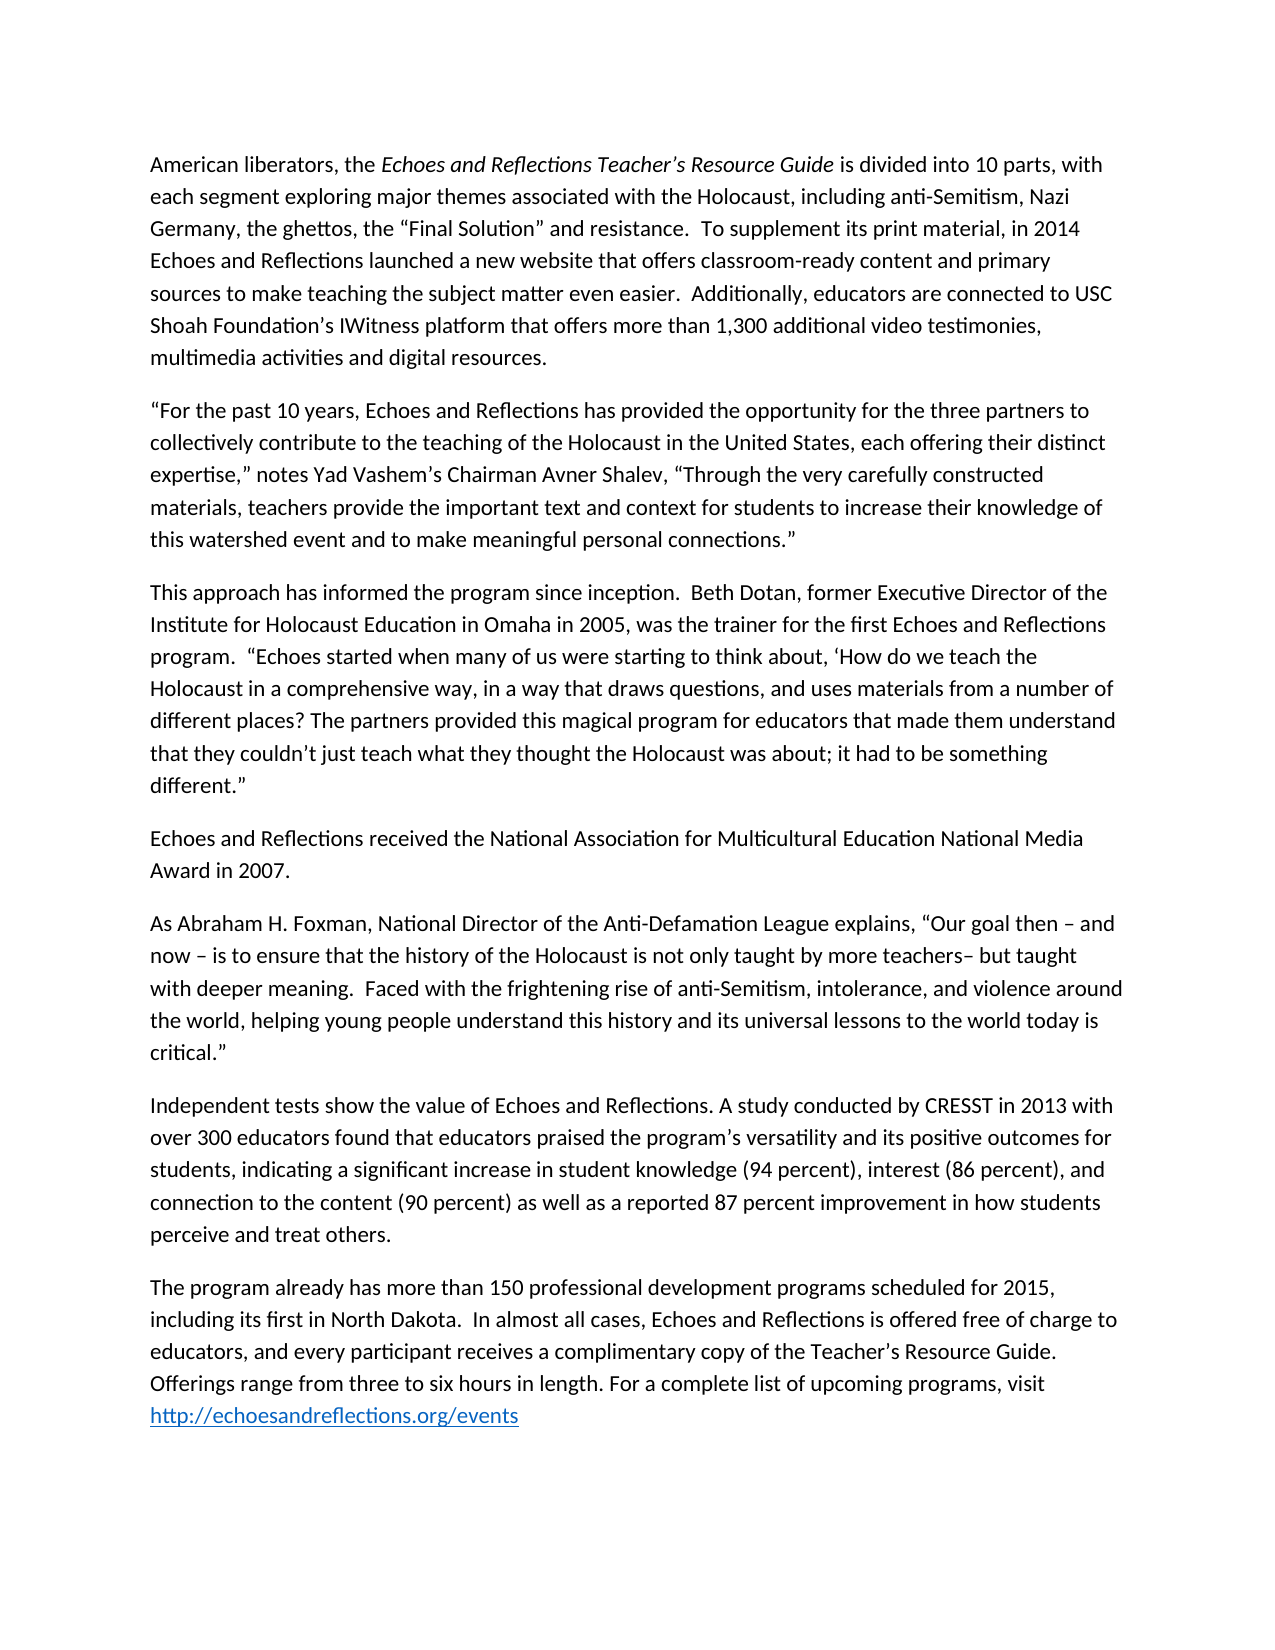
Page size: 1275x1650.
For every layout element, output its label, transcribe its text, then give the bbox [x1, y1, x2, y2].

text Independent tests show the value of Echoes and Reflections. A study conducted by CRESST in 2013 with over 300 educators found that educators praised the program’s versatility and its positive outcomes for students, indicating a significant increase in student knowledge (94 percent), interest (86 percent), and connection to the content (90 percent) as well as a reported 87 percent improvement in how students perceive and treat others. [150, 1091, 1125, 1248]
text Echoes and Reflections received the National Association for Multicultural Education National Media Award in 2007. [150, 824, 1125, 884]
text As Abraham H. Foxman, National Director of the Anti-Defamation League explains, “Our goal then – and now – is to ensure that the history of the Holocaust is not only taught by more teachers– but taught with deeper meaning. Faced with the frightening rise of anti-Semitism, intolerance, and violence around the world, helping young people understand this history and its universal lessons to the world today is critical.” [150, 909, 1125, 1066]
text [150, 150, 1125, 371]
text The program already has more than 150 professional development programs scheduled for 2015, including its first in North Dakota. In almost all cases, Echoes and Reflections is offered free of charge to educators, and every participant receives a complimentary copy of the Teacher’s Resource Guide. Offerings range from three to six hours in length. For a complete list of upcoming programs, visit http://echoesandreflections.org/events [150, 1273, 1125, 1429]
text This approach has informed the program since inception. Beth Dotan, former Executive Director of the Institute for Holocaust Education in Omaha in 2005, was the trainer for the first Echoes and Reflections program. “Echoes started when many of us were starting to think about, ‘How do we teach the Holocaust in a comprehensive way, in a way that draws questions, and uses materials from a number of different places? The partners provided this magical program for educators that made them understand that they couldn’t just teach what they thought the Holocaust was about; it had to be something different.” [150, 578, 1125, 799]
text “For the past 10 years, Echoes and Reflections has provided the opportunity for the three partners to collectively contribute to the teaching of the Holocaust in the United States, each offering their distinct expertise,” notes Yad Vashem’s Chairman Avner Shalev, “Through the very carefully constructed materials, teachers provide the important text and context for students to increase their knowledge of this watershed event and to make meaningful personal connections.” [150, 396, 1125, 553]
